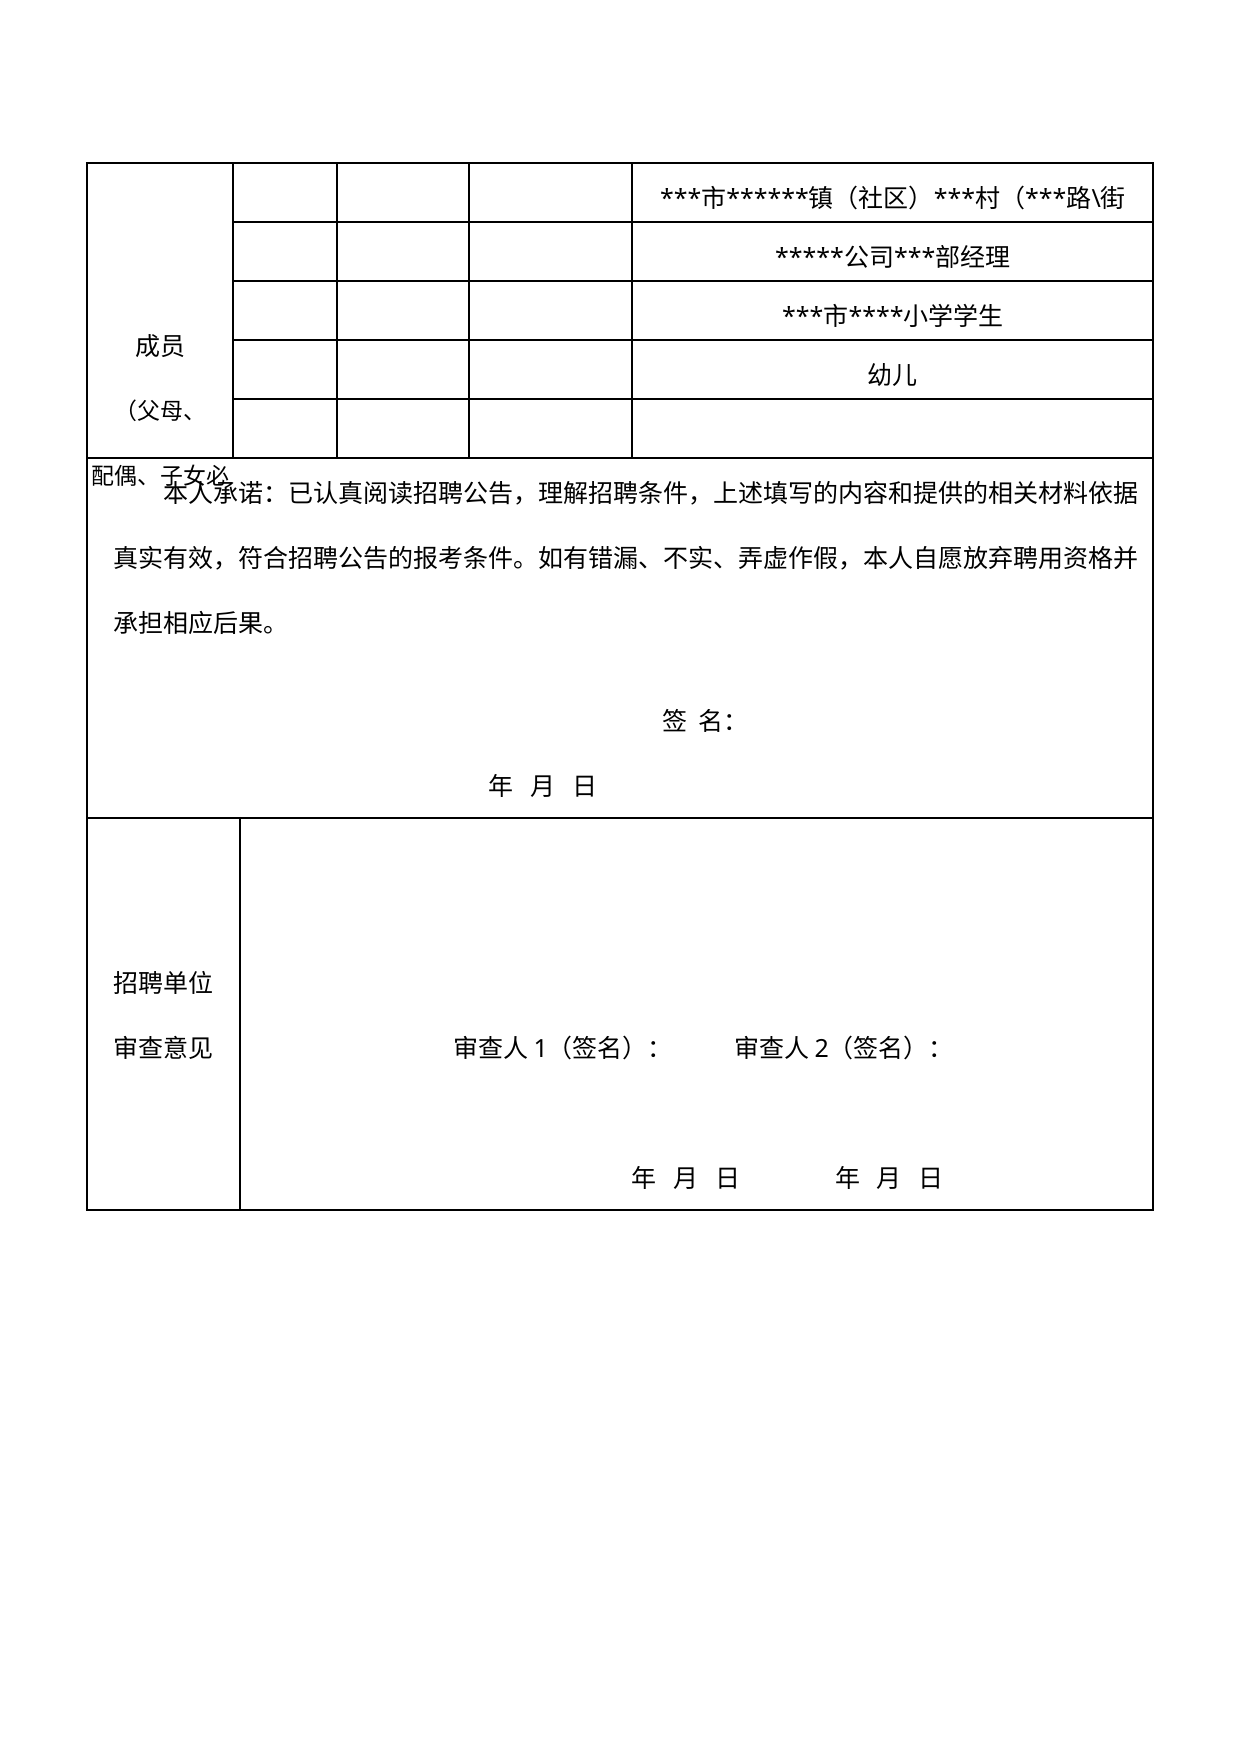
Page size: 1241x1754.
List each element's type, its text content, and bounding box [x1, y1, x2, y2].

table_cell 幼儿 [633, 341, 1152, 398]
table_cell 本人承诺：已认真阅读招聘公告，理解招聘条件，上述填写的内容和提供的相关材料依据真实有效，符合招聘公告的报考条件。如有错漏、不实、弄虚作假，本人自愿放弃聘用资格并承担相应后果。 签 名： 年 月 日 [88, 459, 1152, 817]
table_cell [234, 400, 336, 457]
table_cell [338, 282, 468, 339]
table_cell ***市****小学学生 [633, 282, 1152, 339]
table_cell 招聘单位 审查意见 [88, 819, 239, 1209]
table_cell [234, 341, 336, 398]
table_cell [338, 341, 468, 398]
table_cell [470, 164, 631, 221]
table_cell [338, 400, 468, 457]
table_cell [234, 164, 336, 221]
table_cell [338, 164, 468, 221]
table_cell [470, 400, 631, 457]
table_cell *****公司***部经理 [633, 223, 1152, 280]
table_cell [470, 223, 631, 280]
table_cell [633, 400, 1152, 457]
table_cell 审查人1（签名）： 审查人2（签名）： 年 月 日 年 月 日 [241, 819, 1152, 1209]
table_cell [470, 282, 631, 339]
table_cell [338, 223, 468, 280]
table_cell [470, 341, 631, 398]
table_cell ***市******镇（社区）***村（***路\街道）村民（居民） [633, 164, 1152, 221]
table_cell [234, 282, 336, 339]
table_cell [234, 223, 336, 280]
